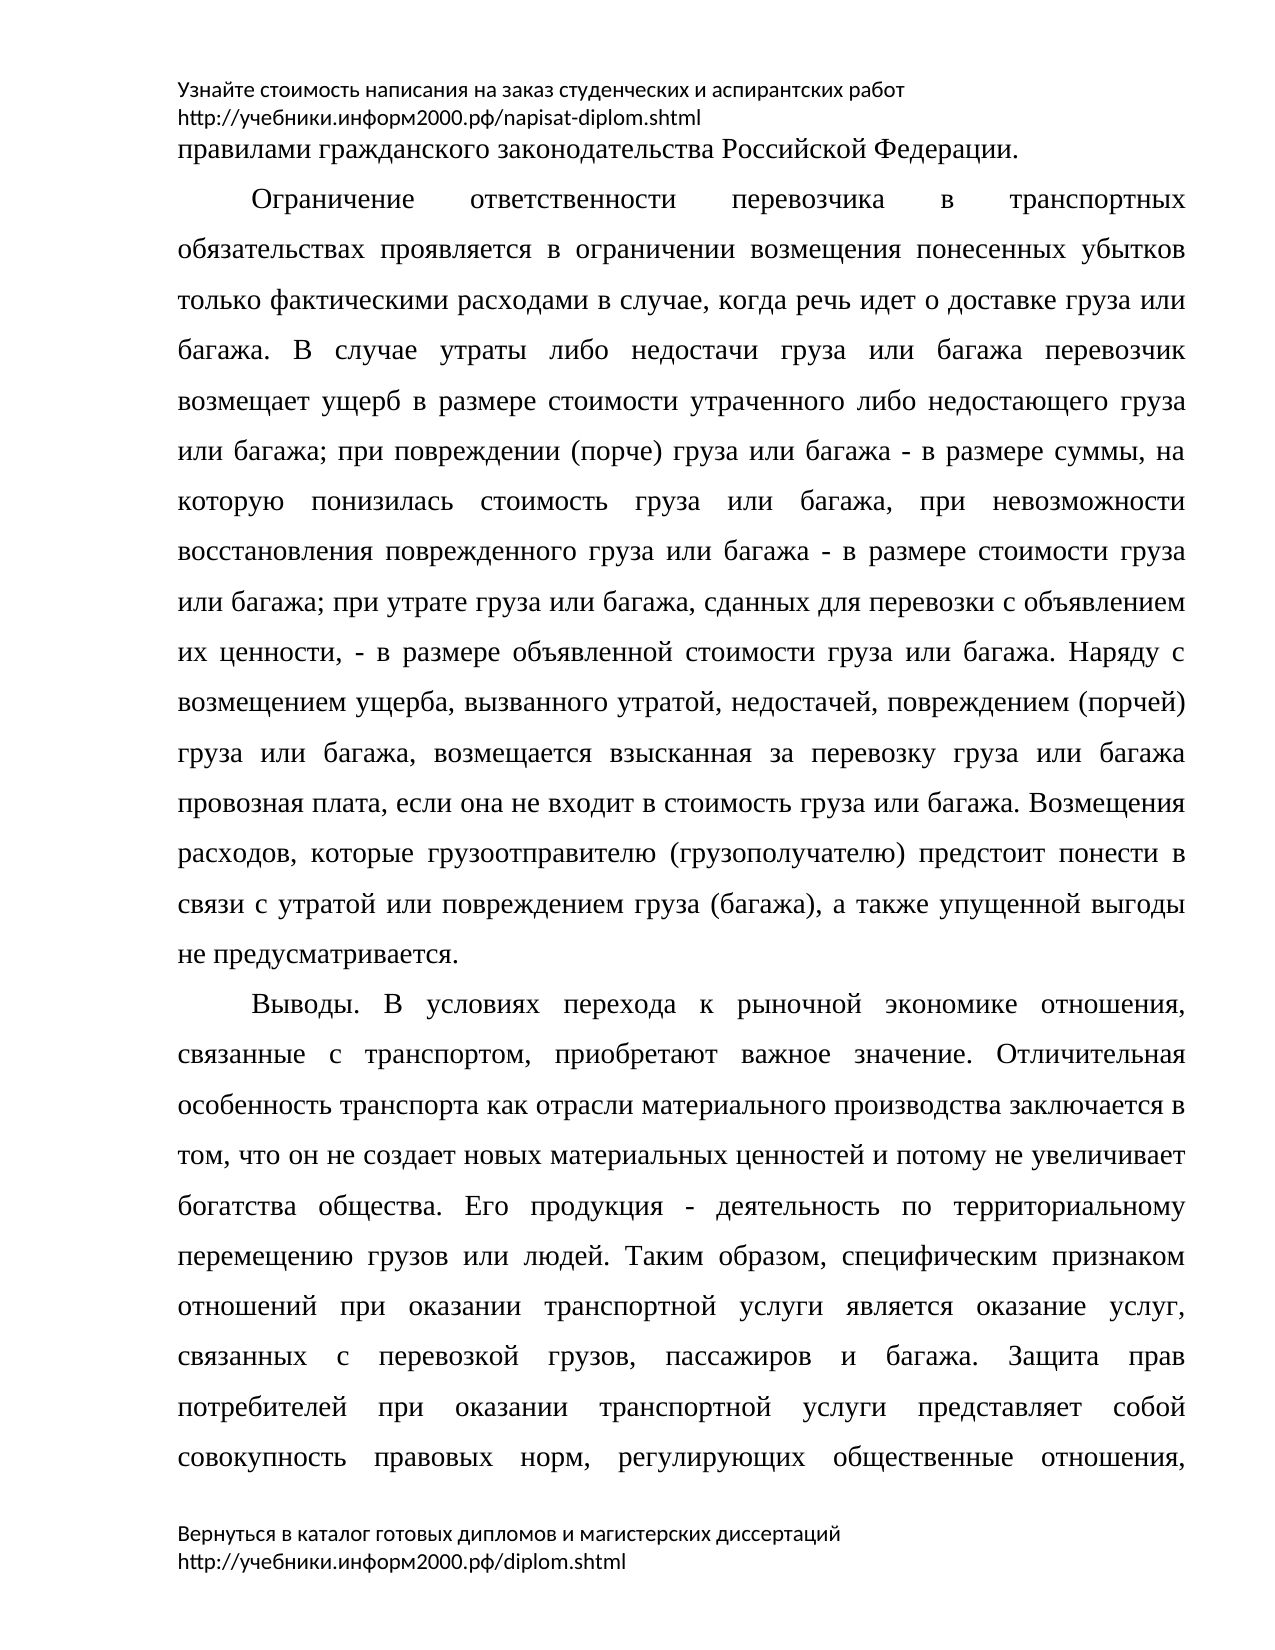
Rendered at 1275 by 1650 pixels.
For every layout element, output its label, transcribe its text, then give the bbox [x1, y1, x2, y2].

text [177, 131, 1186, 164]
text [177, 986, 1186, 1473]
text Ограничение ответственности перевозчика в транспортных обязательствах проявляется в ограничении возмещения понесенных убытков только фактическими расходами в случае, когда речь идет о доставке груза или багажа. В случае утраты либо недостачи груза или багажа перевозчик возмещает ущерб в размере стоимости утраченного либо недостающего груза или багажа; при повреждении (порче) груза или багажа - в размере суммы, на которую понизилась стоимость груза или багажа, при невозможности восстановления поврежденного груза или багажа - в размере стоимости груза или багажа; при утрате груза или багажа, сданных для перевозки с объявлением их ценности, - в размере объявленной стоимости груза или багажа. Наряду с возмещением ущерба, вызванного утратой, недостачей, повреждением (порчей) груза или багажа, возмещается взысканная за перевозку груза или багажа провозная плата, если она не входит в стоимость груза или багажа. Возмещения расходов, которые грузоотправителю (грузополучателю) предстоит понести в связи с утратой или повреждением груза (багажа), а также упущенной выгоды не предусматривается. [177, 181, 1186, 969]
